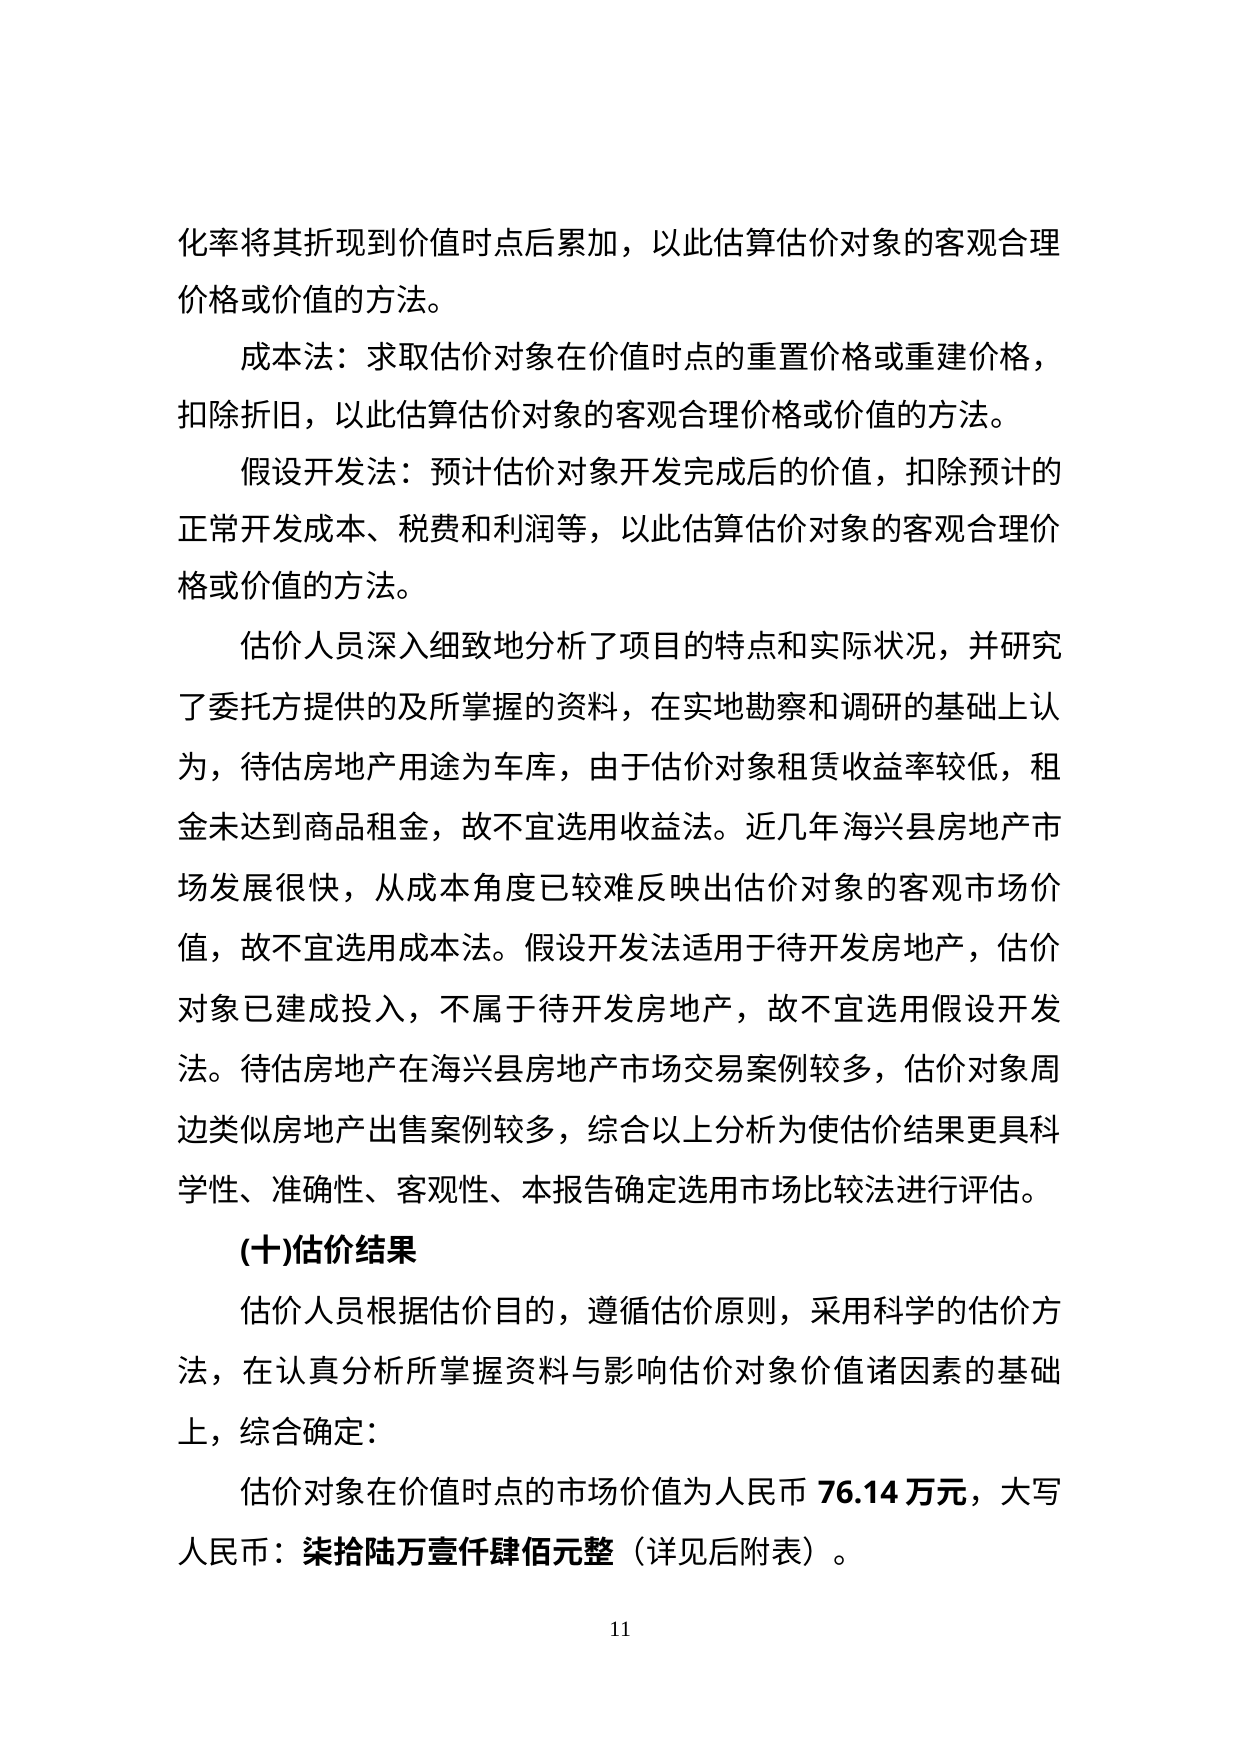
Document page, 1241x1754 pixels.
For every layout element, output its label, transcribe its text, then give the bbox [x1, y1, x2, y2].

text 估价对象在价值时点的市场价值为人民币76.14万元，大写人民币：柒拾陆万壹仟肆佰元整（详见后附表）。 [177, 1452, 1063, 1573]
text 估价人员根据估价目的，遵循估价原则，采用科学的估价方法，在认真分析所掌握资料与影响估价对象价值诸因素的基础上，综合确定： [177, 1271, 1063, 1452]
text 假设开发法：预计估价对象开发完成后的价值，扣除预计的正常开发成本、税费和利润等，以此估算估价对象的客观合理价格或价值的方法。 [177, 435, 1063, 606]
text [177, 207, 1063, 321]
text 成本法：求取估价对象在价值时点的重置价格或重建价格，扣除折旧，以此估算估价对象的客观合理价格或价值的方法。 [177, 321, 1063, 435]
text (十)估价结果 [177, 1210, 1063, 1271]
text 估价人员深入细致地分析了项目的特点和实际状况，并研究了委托方提供的及所掌握的资料，在实地勘察和调研的基础上认为，待估房地产用途为车库，由于估价对象租赁收益率较低，租金未达到商品租金，故不宜选用收益法。近几年海兴县房地产市场发展很快，从成本角度已较难反映出估价对象的客观市场价值，故不宜选用成本法。假设开发法适用于待开发房地产，估价对象已建成投入，不属于待开发房地产，故不宜选用假设开发法。待估房地产在海兴县房地产市场交易案例较多，估价对象周边类似房地产出售案例较多，综合以上分析为使估价结果更具科学性、准确性、客观性、本报告确定选用市场比较法进行评估。 [177, 606, 1063, 1210]
